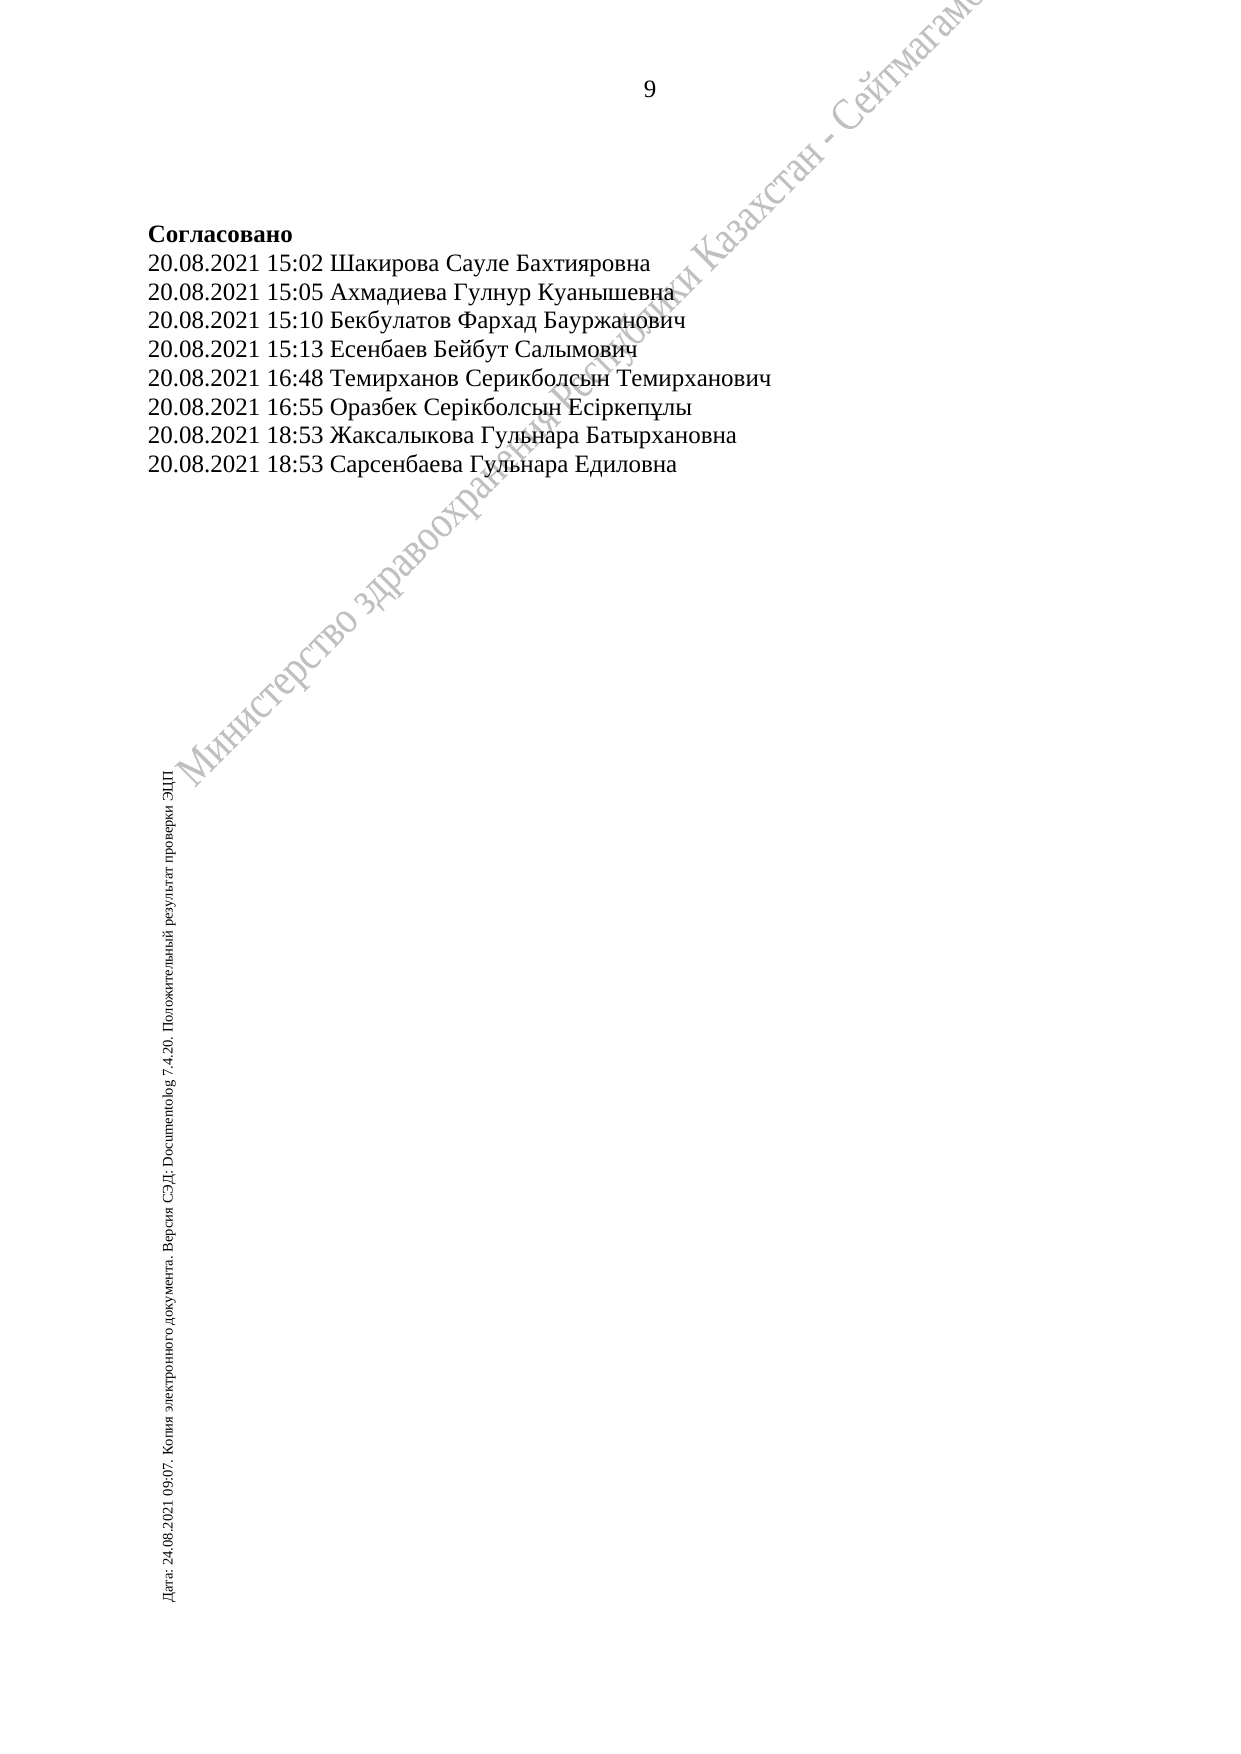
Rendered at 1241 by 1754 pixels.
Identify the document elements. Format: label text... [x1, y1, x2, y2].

text 20.08.2021 18:53 Жаксалыкова Гульнара Батырхановна [148, 420, 1152, 449]
text 20.08.2021 15:05 Ахмадиева Гулнур Куанышевна [148, 277, 1152, 305]
text Согласовано [148, 219, 1152, 248]
text 20.08.2021 15:10 Бекбулатов Фархад Бауржанович [148, 305, 1152, 334]
text 20.08.2021 15:02 Шакирова Сауле Бахтияровна [148, 248, 1152, 277]
text 20.08.2021 16:48 Темирханов Серикболсын Темирханович [148, 363, 1152, 392]
text 20.08.2021 16:55 Оразбек Серікболсын Есіркепұлы [148, 392, 1152, 420]
text 20.08.2021 15:13 Есенбаев Бейбут Салымович [148, 334, 1152, 363]
text 20.08.2021 18:53 Сарсенбаева Гульнара Едиловна [148, 449, 1152, 478]
